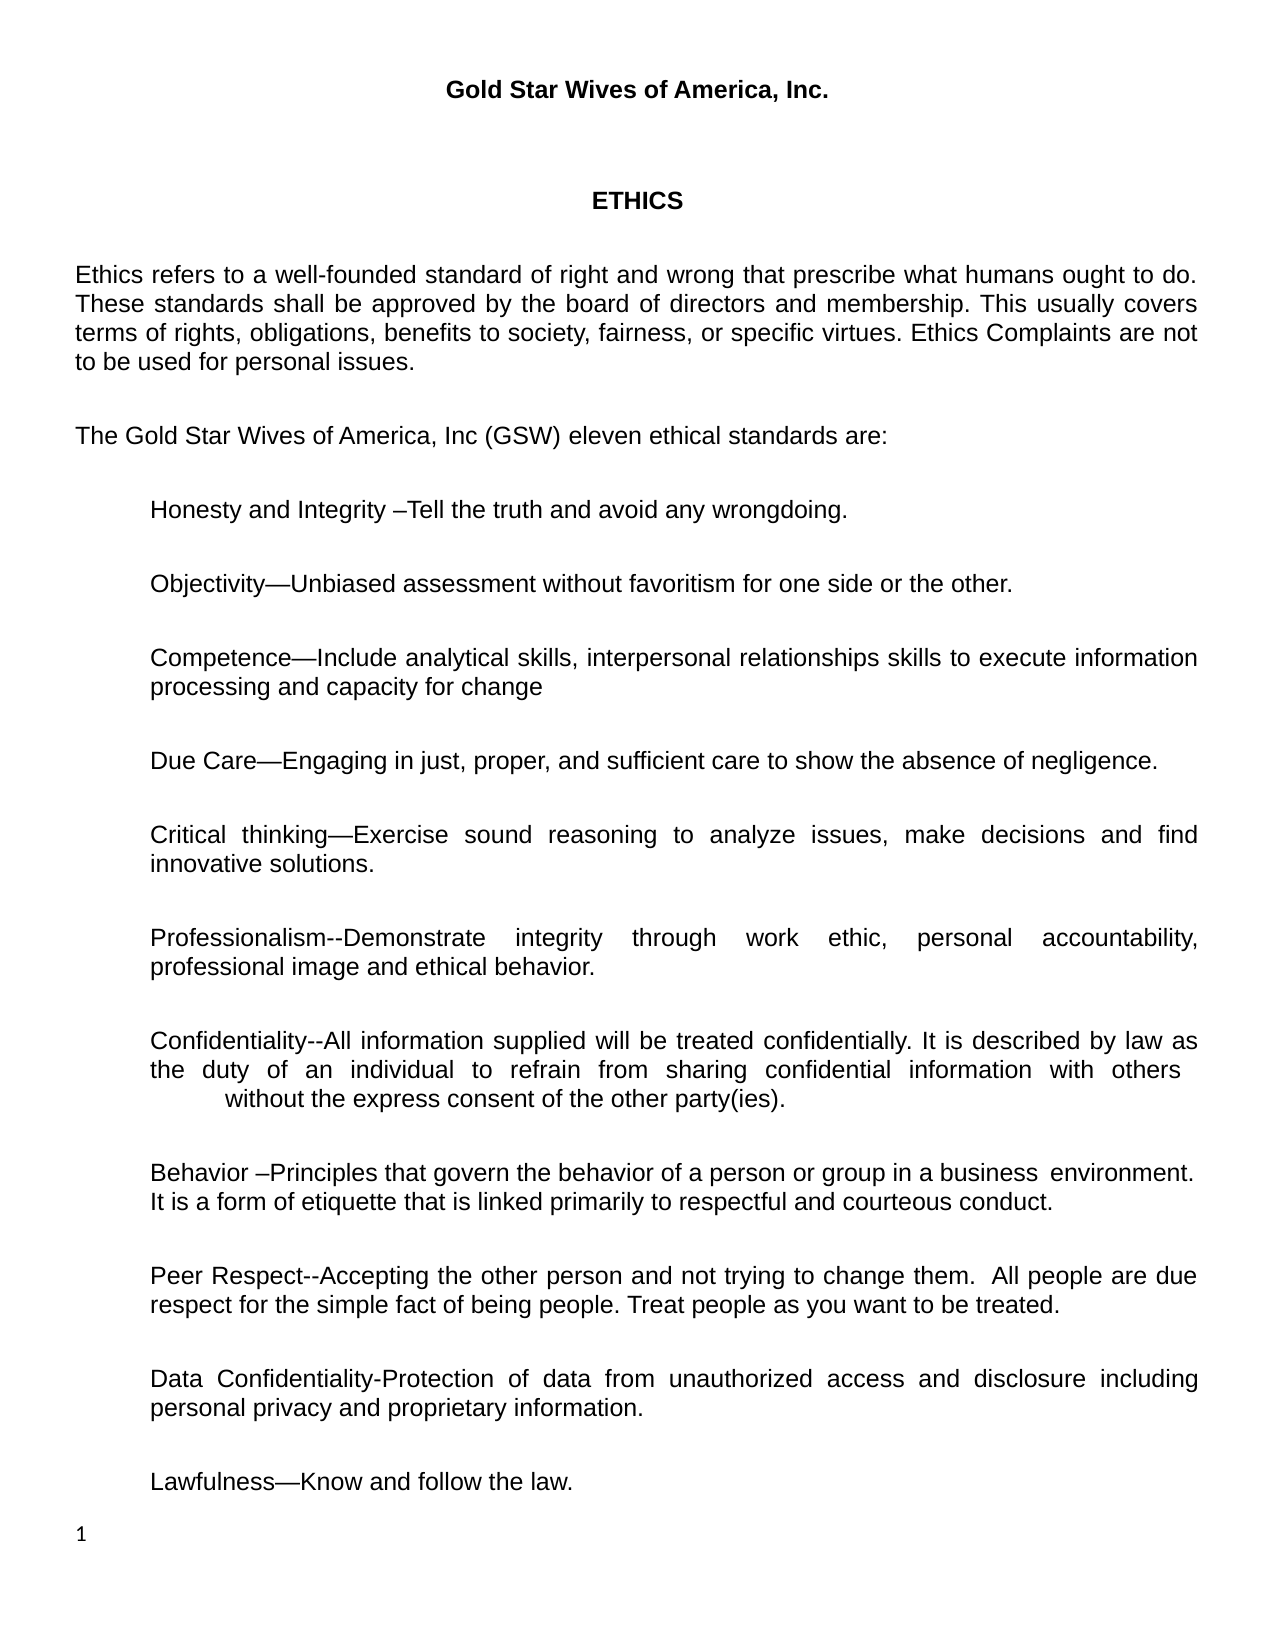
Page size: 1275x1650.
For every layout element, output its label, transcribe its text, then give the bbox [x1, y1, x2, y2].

text Confidentiality--All information supplied will be treated confidentially. It is described by law as the duty of an individual to refrain from sharing confidential information with others without the express consent of the other party(ies). [150, 1026, 1200, 1112]
text Professionalism--Demonstrate integrity through work ethic, personal accountability, professional image and ethical behavior. [150, 923, 1200, 981]
text Competence—Include analytical skills, interpersonal relationships skills to execute information processing and capacity for change [150, 643, 1200, 701]
text The Gold Star Wives of America, Inc (GSW) eleven ethical standards are: [75, 421, 1200, 449]
text ETHICS [75, 186, 1200, 215]
text Peer Respect--Accepting the other person and not trying to change them. All people are due respect for the simple fact of being people. Treat people as you want to be treated. [150, 1261, 1200, 1318]
text Critical thinking—Exercise sound reasoning to analyze issues, make decisions and find innovative solutions. [150, 820, 1200, 878]
text Honesty and Integrity –Tell the truth and avoid any wrongdoing. [150, 495, 1200, 524]
text Lawfulness—Know and follow the law. [150, 1467, 1200, 1495]
text Ethics refers to a well-founded standard of right and wrong that prescribe what humans ought to do. These standards shall be approved by the board of directors and membership. This usually covers terms of rights, obligations, benefits to society, fairness, or specific virtues. Ethics Complaints are not to be used for personal issues. [75, 260, 1200, 375]
text Behavior –Principles that govern the behavior of a person or group in a business environment. It is a form of etiquette that is linked primarily to respectful and courteous conduct. [150, 1158, 1200, 1215]
text Due Care—Engaging in just, proper, and sufficient care to show the absence of negligence. [150, 746, 1200, 775]
text Objectivity—Unbiased assessment without favoritism for one side or the other. [150, 569, 1200, 598]
text Gold Star Wives of America, Inc. [75, 75, 1200, 104]
text Data Confidentiality-Protection of data from unauthorized access and disclosure including personal privacy and proprietary information. [150, 1364, 1200, 1421]
